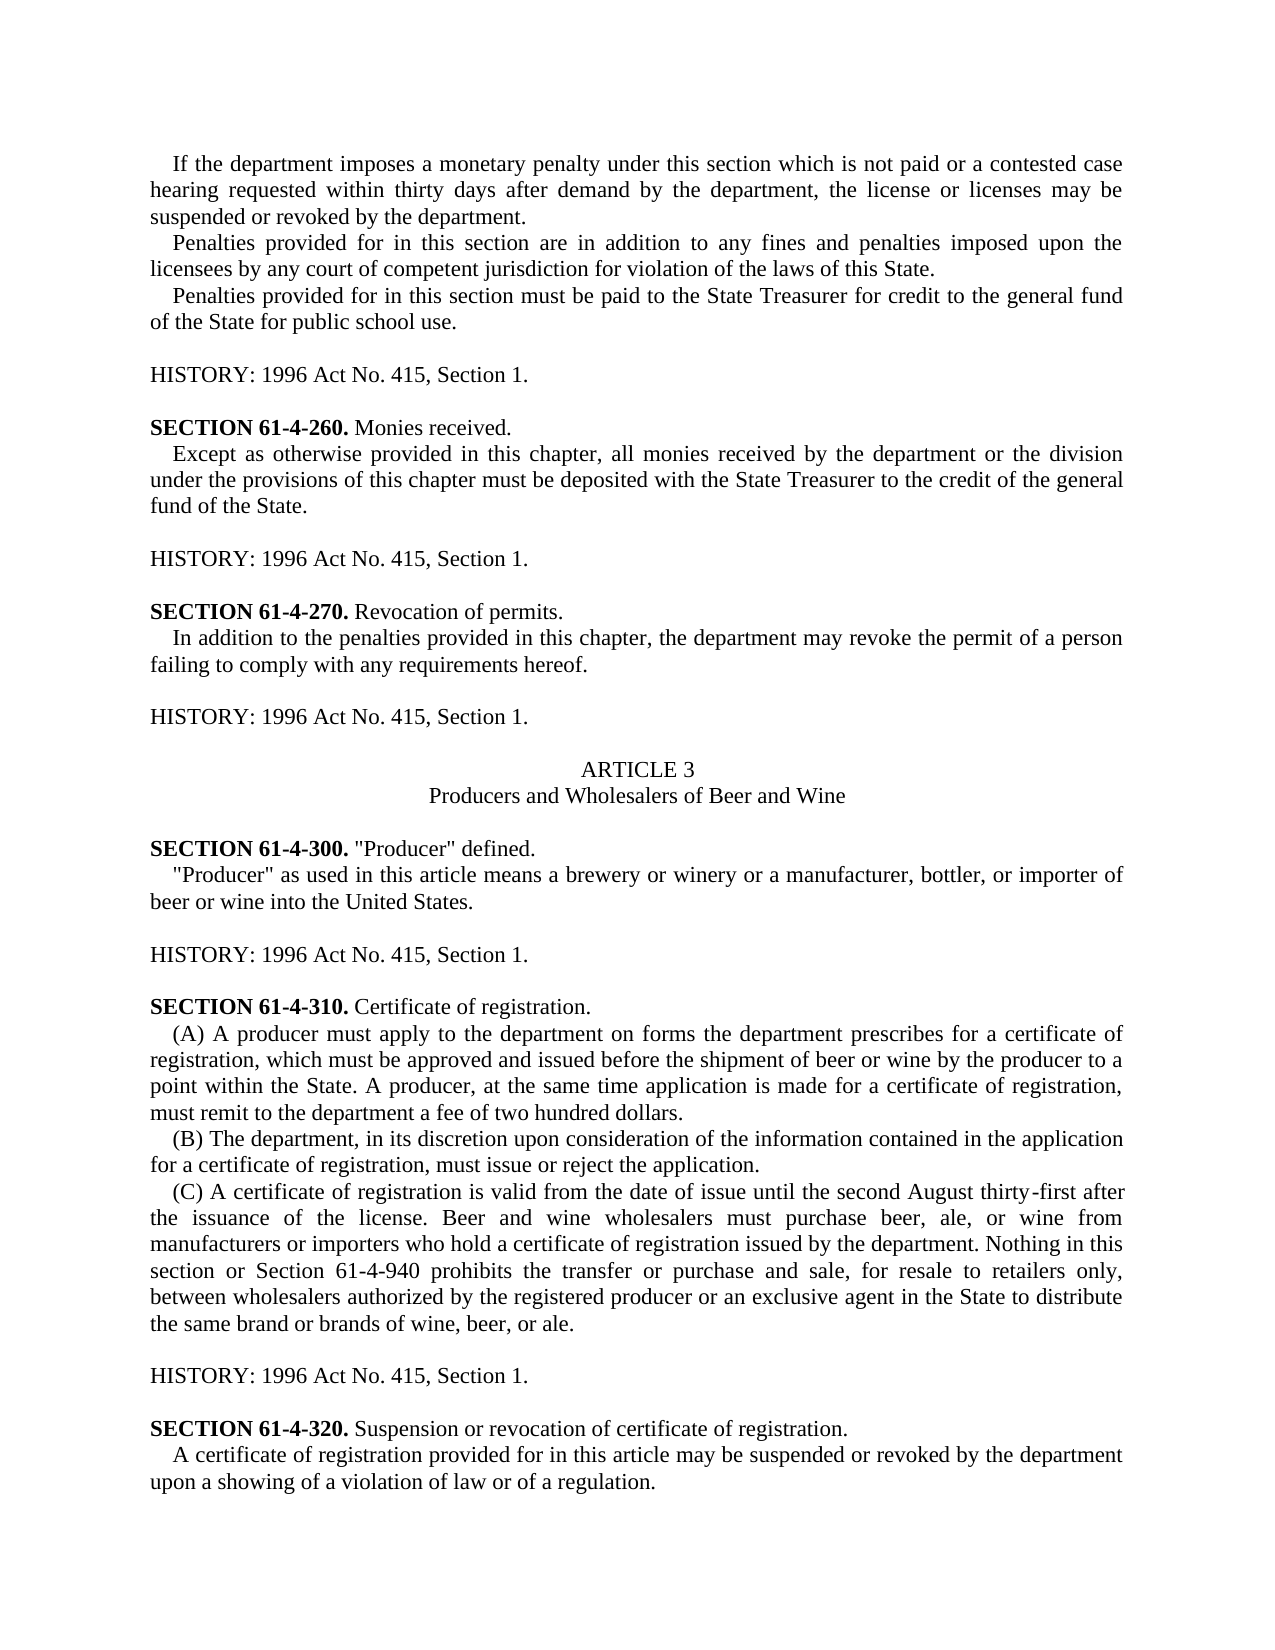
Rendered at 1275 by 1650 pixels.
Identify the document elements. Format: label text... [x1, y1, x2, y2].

text Producers and Wholesalers of Beer and Wine [150, 782, 1125, 809]
text ARTICLE 3 [150, 756, 1125, 782]
text HISTORY: 1996 Act No. 415, Section 1. [150, 941, 1125, 967]
text HISTORY: 1996 Act No. 415, Section 1. [150, 361, 1125, 387]
text HISTORY: 1996 Act No. 415, Section 1. [150, 703, 1125, 730]
text If the department imposes a monetary penalty under this section which is not paid or a contested case hearing requested within thirty days after demand by the department, the license or licenses may be suspended or revoked by the department. [150, 150, 1125, 229]
text Penalties provided for in this section are in addition to any fines and penalties imposed upon the licensees by any court of competent jurisdiction for violation of the laws of this State. [150, 229, 1125, 282]
text (B) The department, in its discretion upon consideration of the information contained in the application for a certificate of registration, must issue or reject the application. [150, 1125, 1125, 1178]
text SECTION 61-4-260. Monies received. [150, 413, 1125, 440]
text HISTORY: 1996 Act No. 415, Section 1. [150, 545, 1125, 572]
text SECTION 61-4-320. Suspension or revocation of certificate of registration. [150, 1415, 1125, 1441]
text (A) A producer must apply to the department on forms the department prescribes for a certificate of registration, which must be approved and issued before the shipment of beer or wine by the producer to a point within the State. A producer, at the same time application is made for a certificate of registration, must remit to the department a fee of two hundred dollars. [150, 1020, 1125, 1125]
text SECTION 61-4-300. "Producer" defined. [150, 835, 1125, 862]
text "Producer" as used in this article means a brewery or winery or a manufacturer, bottler, or importer of beer or wine into the United States. [150, 862, 1125, 914]
text (C) A certificate of registration is valid from the date of issue until the second August thirty-first after the issuance of the license. Beer and wine wholesalers must purchase beer, ale, or wine from manufacturers or importers who hold a certificate of registration issued by the department. Nothing in this section or Section 61-4-940 prohibits the transfer or purchase and sale, for resale to retailers only, between wholesalers authorized by the registered producer or an exclusive agent in the State to distribute the same brand or brands of wine, beer, or ale. [150, 1178, 1125, 1336]
text Except as otherwise provided in this chapter, all monies received by the department or the division under the provisions of this chapter must be deposited with the State Treasurer to the credit of the general fund of the State. [150, 440, 1125, 519]
text A certificate of registration provided for in this article may be suspended or revoked by the department upon a showing of a violation of law or of a regulation. [150, 1441, 1125, 1494]
text Penalties provided for in this section must be paid to the State Treasurer for credit to the general fund of the State for public school use. [150, 282, 1125, 334]
text SECTION 61-4-310. Certificate of registration. [150, 993, 1125, 1020]
text SECTION 61-4-270. Revocation of permits. [150, 598, 1125, 624]
text In addition to the penalties provided in this chapter, the department may revoke the permit of a person failing to comply with any requirements hereof. [150, 624, 1125, 677]
text HISTORY: 1996 Act No. 415, Section 1. [150, 1362, 1125, 1389]
